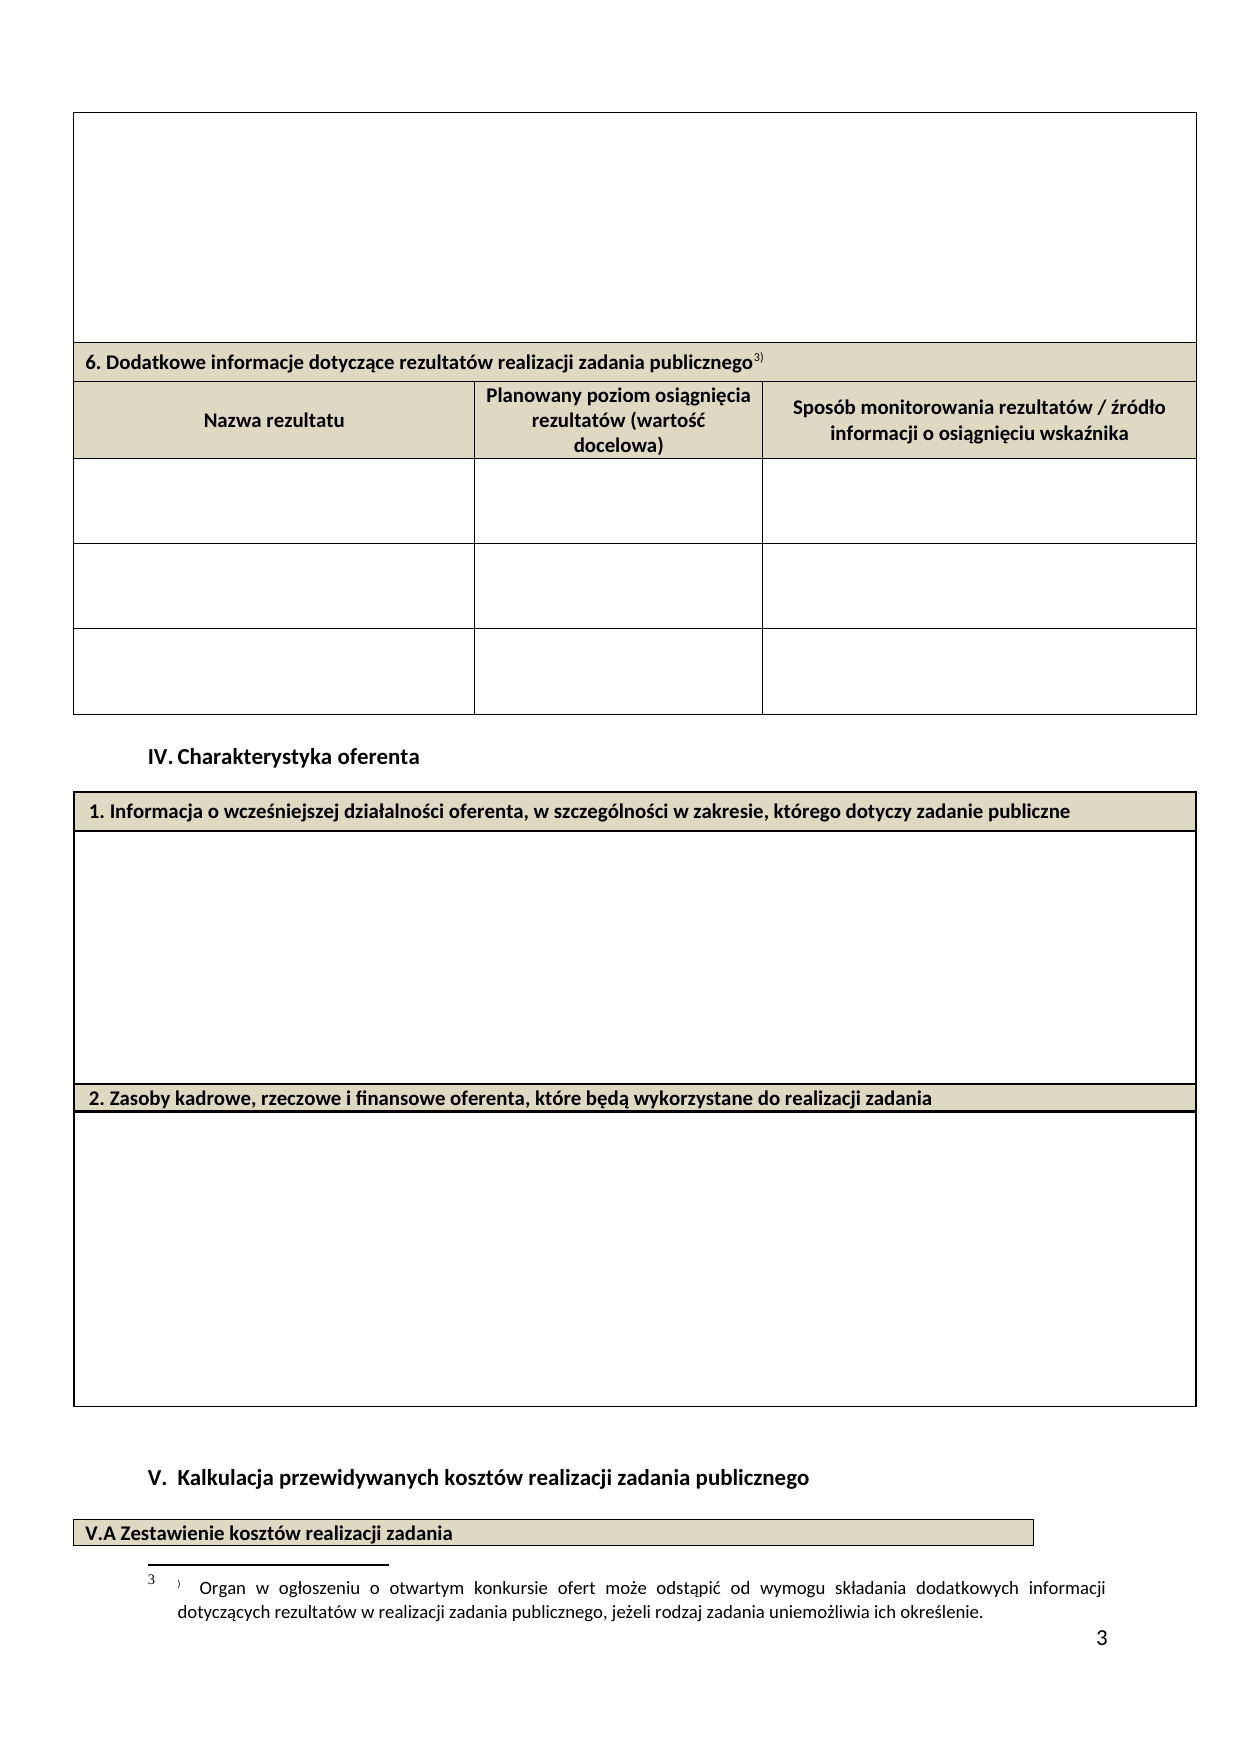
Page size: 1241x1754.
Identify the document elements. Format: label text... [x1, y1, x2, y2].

table_cell 2. Zasoby kadrowe, rzeczowe i finansowe oferenta, które będą wykorzystane do realizacji zadania [75, 1085, 1195, 1110]
table_cell [75, 1113, 1195, 1406]
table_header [74, 1520, 1033, 1545]
table_cell [763, 629, 1196, 713]
table_header 1. Informacja o wcześniejszej działalności oferenta, w szczególności w zakresie, którego dotyczy zadanie publiczne [75, 793, 1195, 830]
table_cell [74, 459, 474, 543]
table_cell [475, 459, 762, 543]
table_cell Sposób monitorowania rezultatów / źródło informacji o osiągnięciu wskaźnika [763, 382, 1196, 458]
text IV. Charakterystyka oferenta [148, 742, 1107, 771]
text V. Kalkulacja przewidywanych kosztów realizacji zadania publicznego [148, 1463, 1107, 1491]
table_cell [74, 544, 474, 628]
table_cell Nazwa rezultatu [74, 382, 474, 458]
table_cell 6. Dodatkowe informacje dotyczące rezultatów realizacji zadania publicznego) [74, 343, 1196, 381]
table_cell [75, 832, 1195, 1083]
table_cell Planowany poziom osiągnięcia rezultatów (wartość docelowa) [475, 382, 762, 458]
table_cell [763, 459, 1196, 543]
table_cell [475, 544, 762, 628]
table_cell [475, 629, 762, 713]
table_cell [74, 629, 474, 713]
table_cell [74, 113, 1196, 342]
table_cell [763, 544, 1196, 628]
